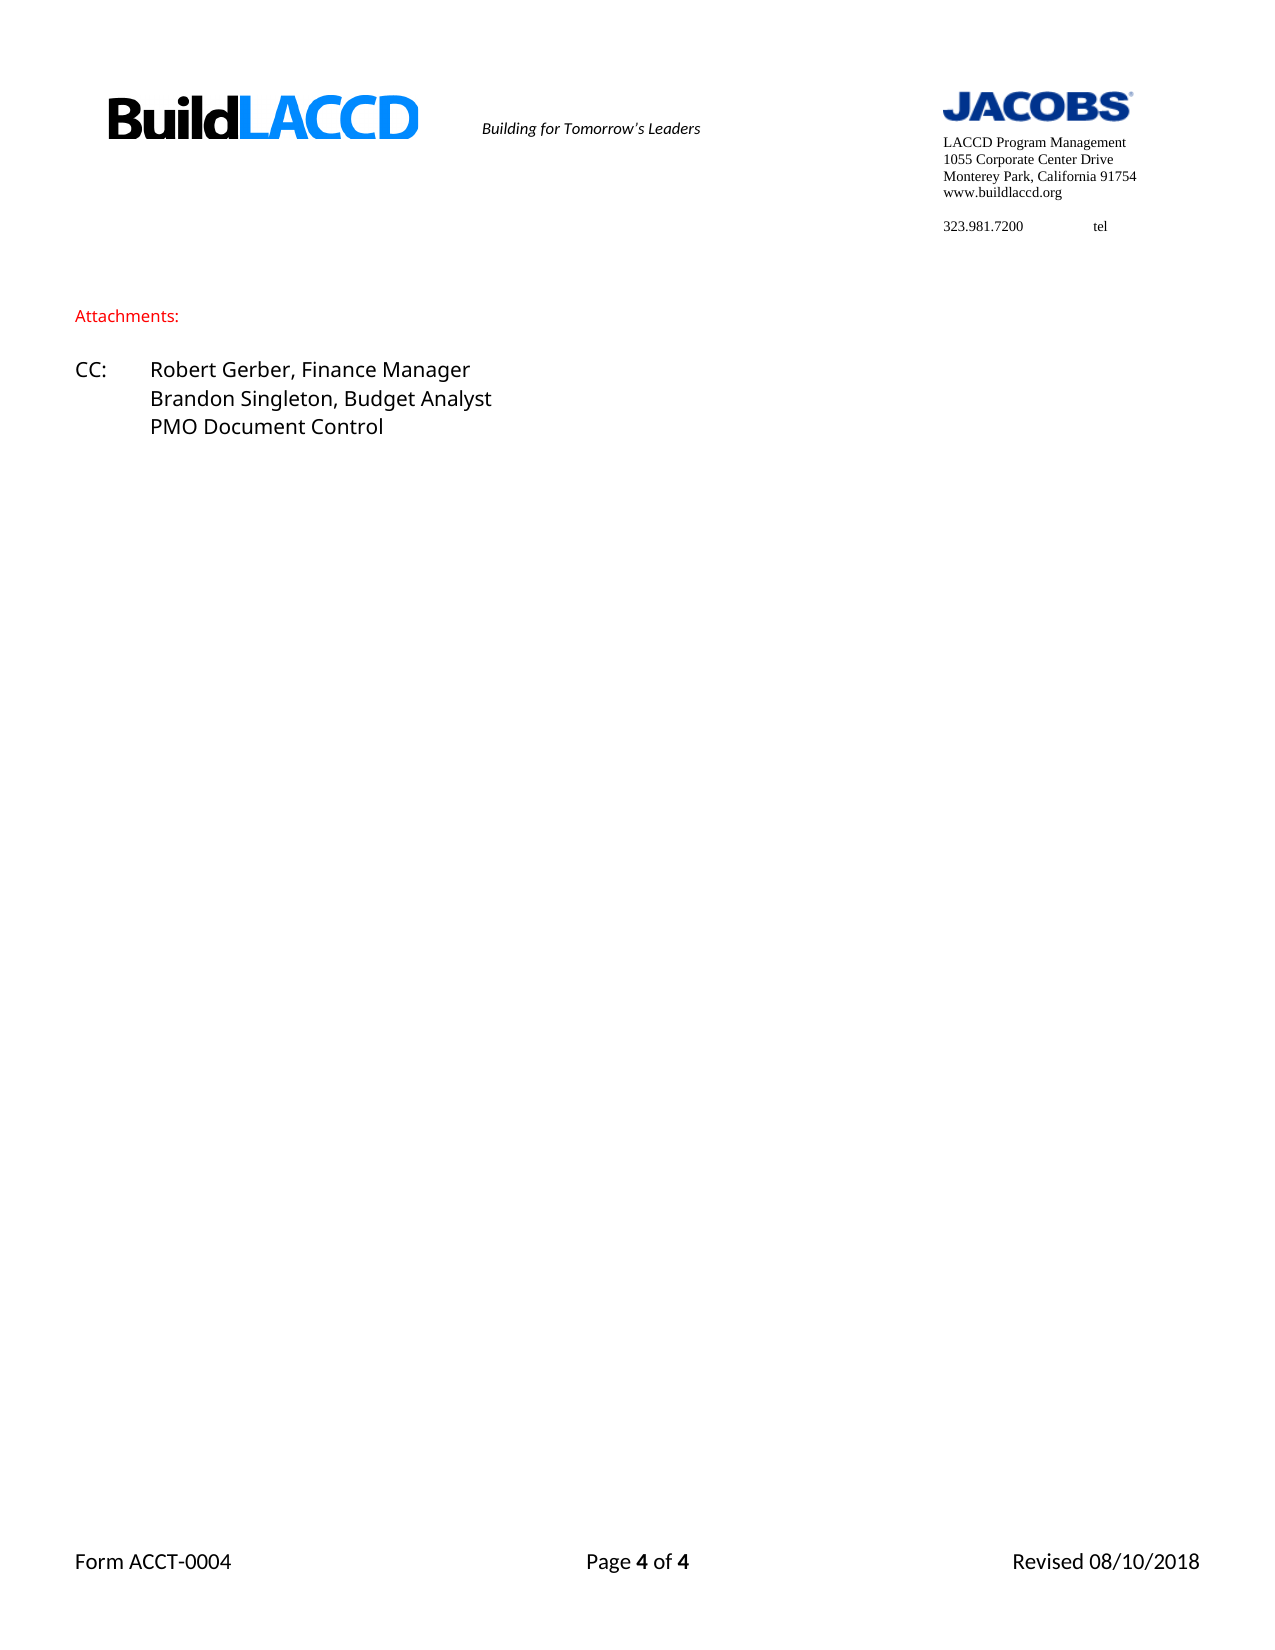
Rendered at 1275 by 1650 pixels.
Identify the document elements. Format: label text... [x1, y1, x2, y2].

picture [943, 91, 1134, 122]
text Brandon Singleton, Budget Analyst [75, 384, 1200, 412]
text CC: Robert Gerber, Finance Manager [75, 356, 1200, 384]
text Attachments: [75, 304, 1200, 327]
picture [108, 95, 419, 139]
text PMO Document Control [75, 412, 1200, 441]
